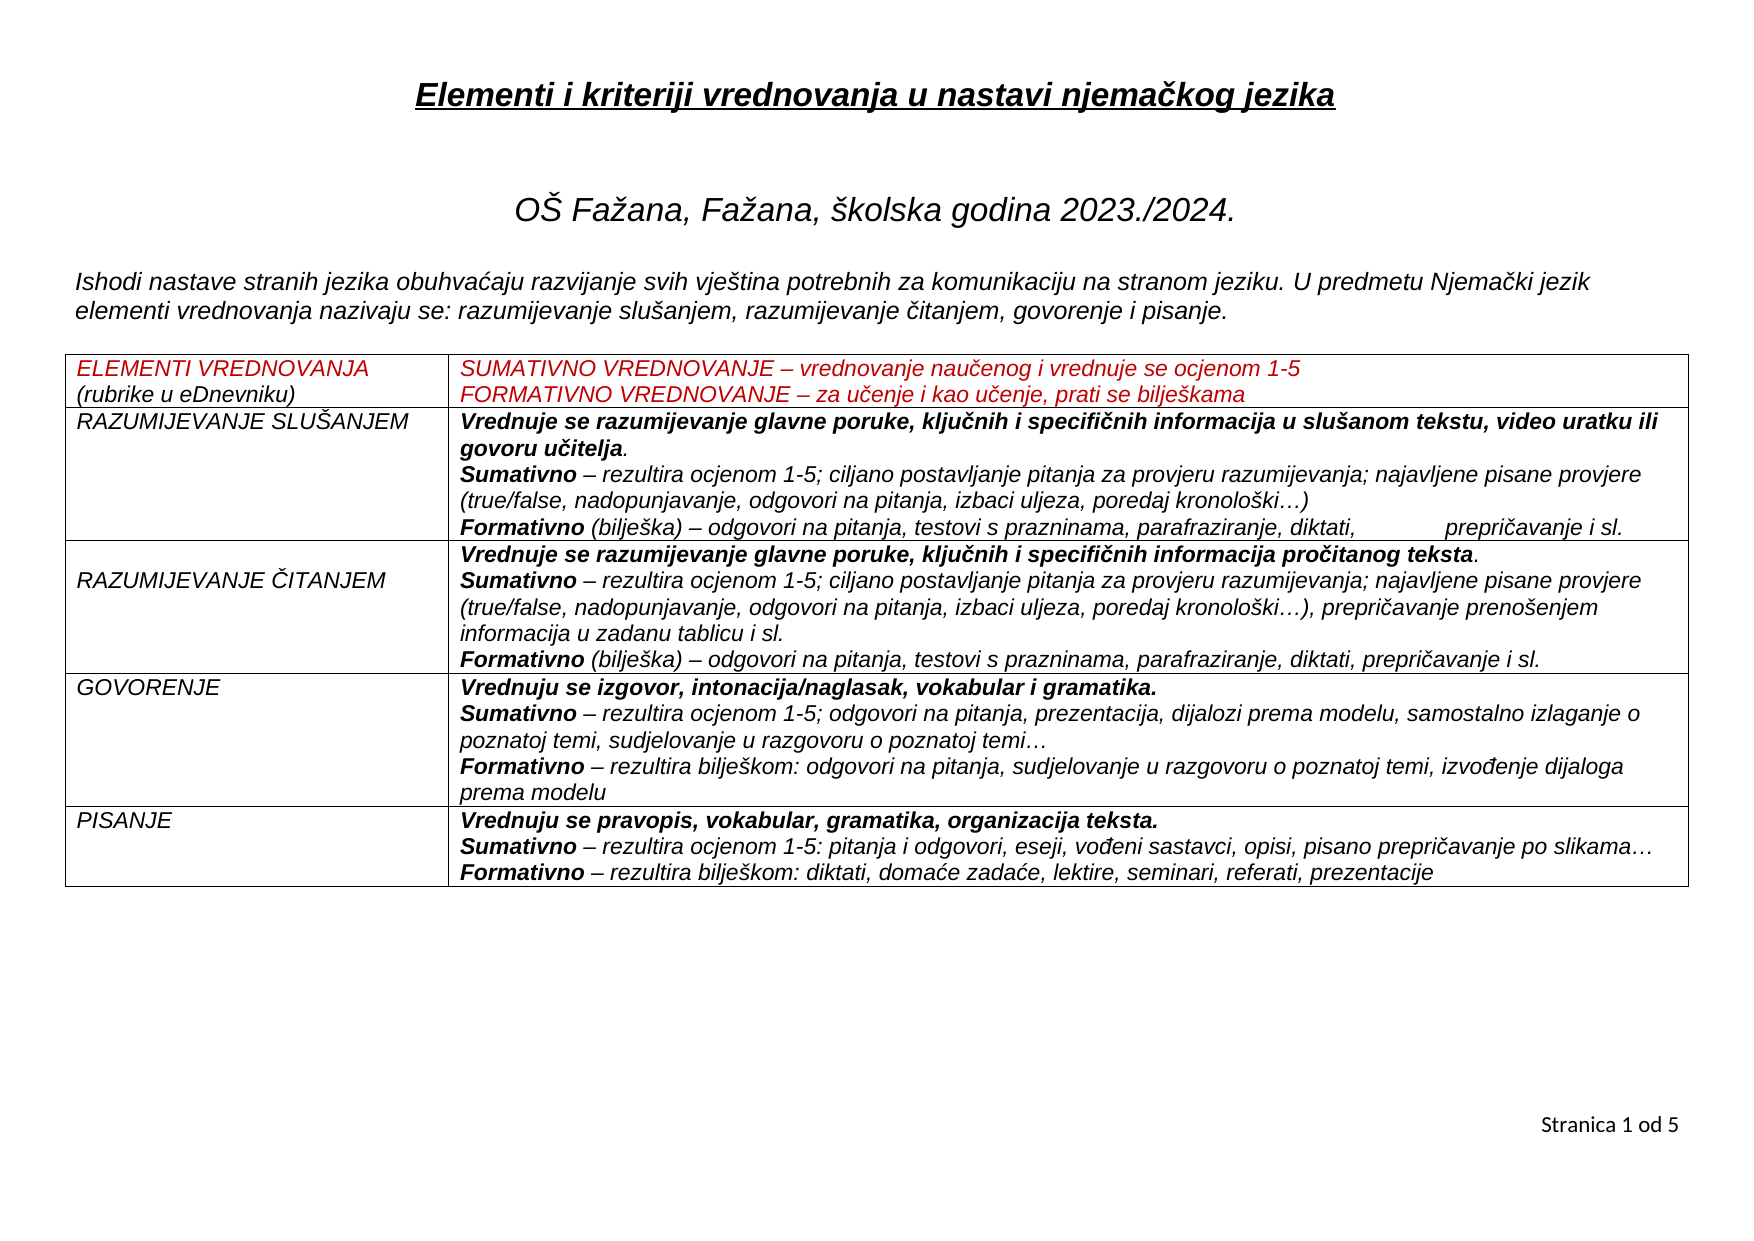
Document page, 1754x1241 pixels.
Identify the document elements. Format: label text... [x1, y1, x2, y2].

text Ishodi nastave stranih jezika obuhvaćaju razvijanje svih vještina potrebnih za komunikaciju na stranom jeziku. U predmetu Njemački jezik elementi vrednovanja nazivaju se: razumijevanje slušanjem, razumijevanje čitanjem, govorenje i pisanje. [75, 267, 1679, 325]
table_cell Vrednuje se razumijevanje glavne poruke, ključnih i specifičnih informacija u slušanom tekstu, video uratku ili govoru učitelja. Sumativno – rezultira ocjenom 1-5; ciljano postavljanje pitanja za provjeru razumijevanja; najavljene pisane provjere (true/false, nadopunjavanje, odgovori na pitanja, izbaci uljeza, poredaj kronološki…) Formativno (bilješka) – odgovori na pitanja, testovi s prazninama, parafraziranje, diktati, prepričavanje i sl. [449, 408, 1688, 540]
table_cell Vrednuje se razumijevanje glavne poruke, ključnih i specifičnih informacija pročitanog teksta. Sumativno – rezultira ocjenom 1-5; ciljano postavljanje pitanja za provjeru razumijevanja; najavljene pisane provjere (true/false, nadopunjavanje, odgovori na pitanja, izbaci uljeza, poredaj kronološki…), prepričavanje prenošenjem informacija u zadanu tablicu i sl. Formativno (bilješka) – odgovori na pitanja, testovi s prazninama, parafraziranje, diktati, prepričavanje i sl. [449, 541, 1688, 673]
text Elementi i kriteriji vrednovanja u nastavi njemačkog jezika [75, 75, 1679, 113]
table_header ELEMENTI VREDNOVANJA (rubrike u eDnevniku) [66, 355, 448, 407]
table_cell PISANJE [66, 807, 448, 886]
table_cell Vrednuju se izgovor, intonacija/naglasak, vokabular i gramatika. Sumativno – rezultira ocjenom 1-5; odgovori na pitanja, prezentacija, dijalozi prema modelu, samostalno izlaganje o poznatoj temi, sudjelovanje u razgovoru o poznatoj temi… Formativno – rezultira bilješkom: odgovori na pitanja, sudjelovanje u razgovoru o poznatoj temi, izvođenje dijaloga prema modelu [449, 674, 1688, 806]
table_cell Vrednuju se pravopis, vokabular, gramatika, organizacija teksta. Sumativno – rezultira ocjenom 1-5: pitanja i odgovori, eseji, vođeni sastavci, opisi, pisano prepričavanje po slikama… Formativno – rezultira bilješkom: diktati, domaće zadaće, lektire, seminari, referati, prezentacije [449, 807, 1688, 886]
table_cell GOVORENJE [66, 674, 448, 806]
table_header SUMATIVNO VREDNOVANJE – vrednovanje naučenog i vrednuje se ocjenom 1-5 FORMATIVNO VREDNOVANJE – za učenje i kao učenje, prati se bilješkama [449, 355, 1688, 407]
table_cell RAZUMIJEVANJE ČITANJEM [66, 541, 448, 673]
table_cell RAZUMIJEVANJE SLUŠANJEM [66, 408, 448, 540]
text OŠ Fažana, Fažana, školska godina 2023./2024. [75, 190, 1679, 229]
